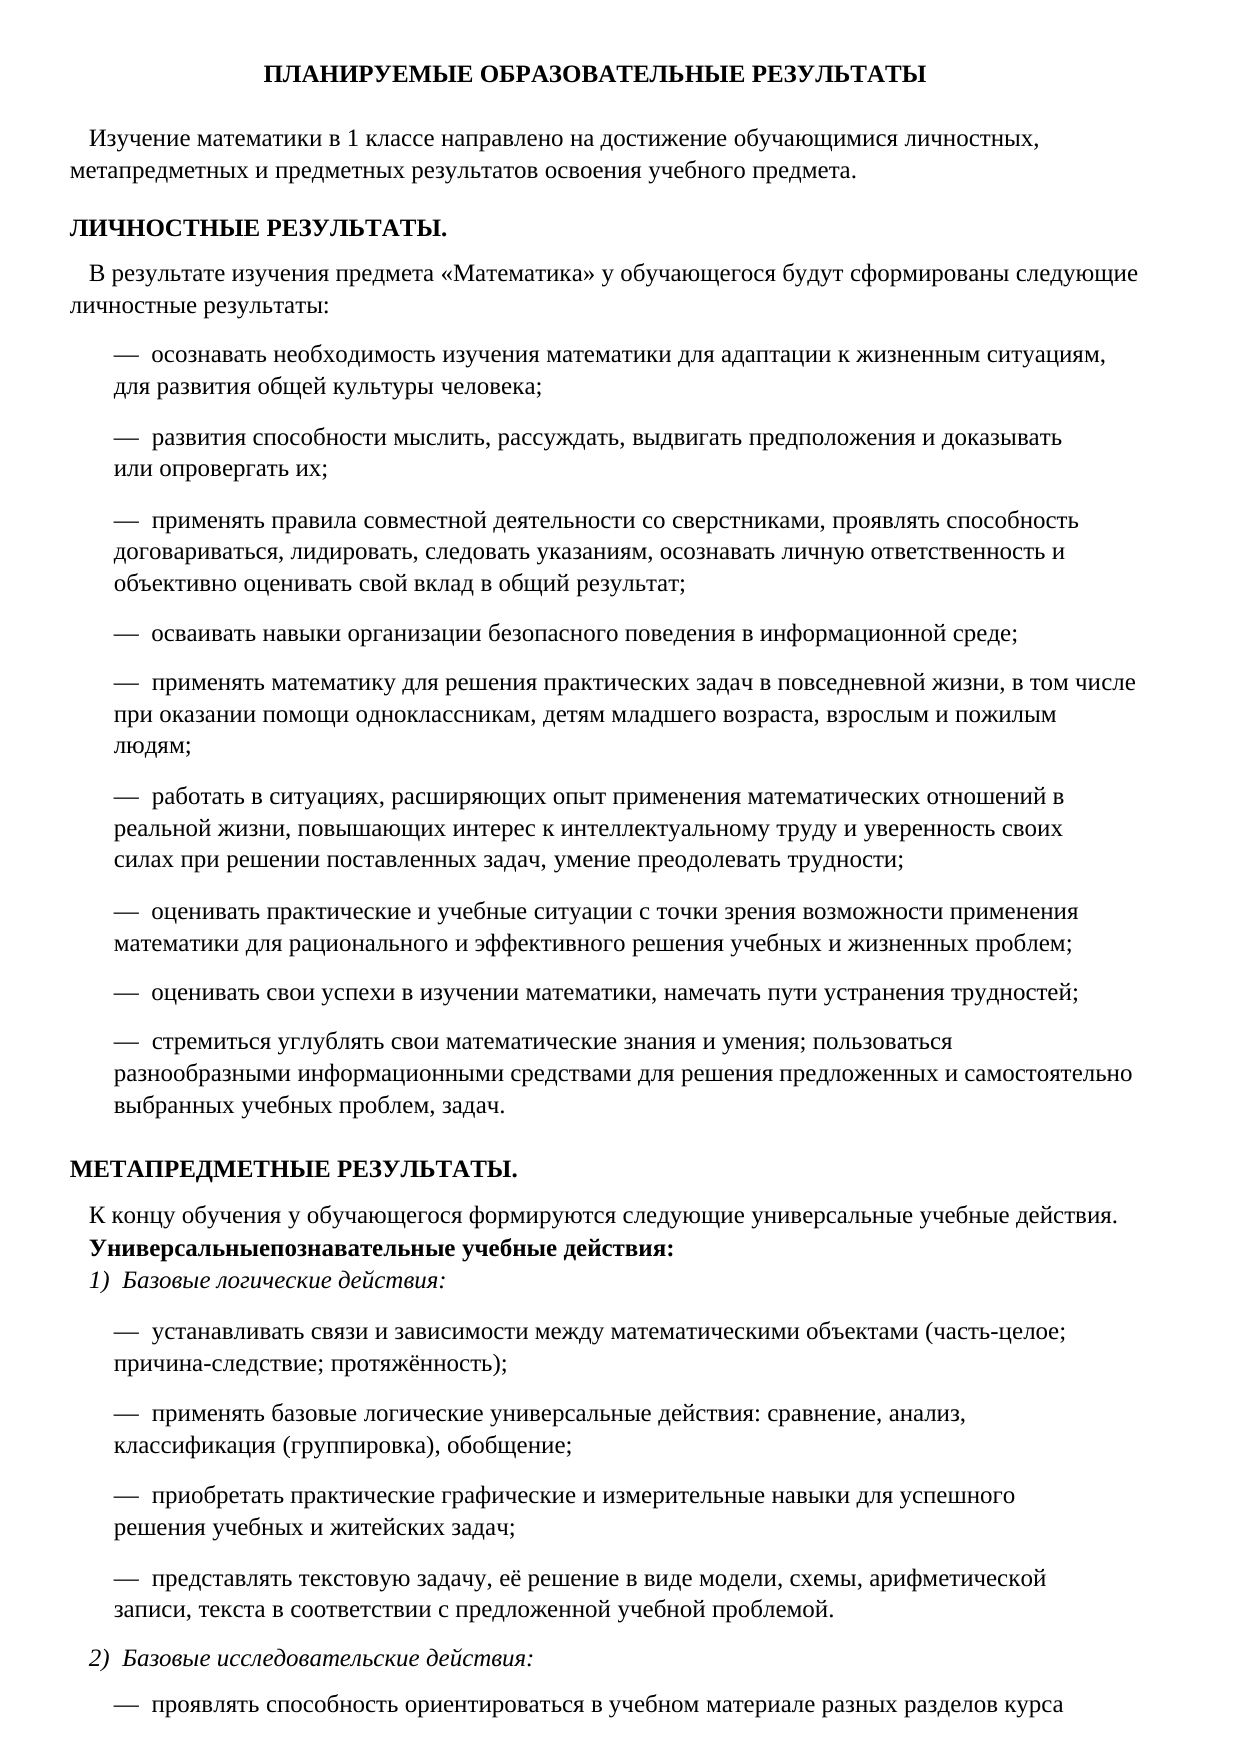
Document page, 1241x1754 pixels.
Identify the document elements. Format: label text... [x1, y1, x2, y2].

list применять математику для решения практических задач в повседневной жизни, в том числе при оказании помощи одноклассникам, детям младшего возраста, взрослым и пожилым людям; [113, 667, 1141, 759]
text Изучение математики в 1 классе направлено на достижение обучающимися личностных, метапредметных и предметных результатов освоения учебного предмета. [69, 123, 1182, 183]
list оценивать практические и учебные ситуации с точки зрения возможности применения математики для рационального и эффективного решения учебных и жизненных проблем; [113, 896, 1078, 956]
list Базовые исследовательские действия: [88, 1643, 1182, 1672]
subtitle ПЛАНИРУЕМЫЕ ОБРАЗОВАТЕЛЬНЫЕ РЕЗУЛЬТАТЫ [69, 59, 1182, 87]
subtitle МЕТАПРЕДМЕТНЫЕ РЕЗУЛЬТАТЫ. [69, 1154, 1182, 1183]
list устанавливать связи и зависимости между математическими объектами (часть-целое; причина-следствие; протяжённость); [113, 1316, 1068, 1377]
text В результате изучения предмета «Математика» у обучающегося будут сформированы следующие личностные результаты: [69, 258, 1182, 318]
subtitle Универсальныепознавательные учебные действия: [88, 1233, 1182, 1262]
list применять базовые логические универсальные действия: сравнение, анализ, классификация (группировка), обобщение; [113, 1398, 1134, 1458]
list Базовые логические действия: [88, 1265, 1182, 1294]
list осознавать необходимость изучения математики для адаптации к жизненным ситуациям, для развития общей культуры человека; [113, 339, 1148, 400]
subtitle ЛИЧНОСТНЫЕ РЕЗУЛЬТАТЫ. [69, 213, 1182, 241]
list работать в ситуациях, расширяющих опыт применения математических отношений в реальной жизни, повышающих интерес к интеллектуальному труду и уверенность своих силах при решении поставленных задач, умение преодолевать трудности; [113, 781, 1129, 873]
text К концу обучения у обучающегося формируются следующие универсальные учебные действия. [88, 1200, 1182, 1229]
list оценивать свои успехи в изучении математики, намечать пути устранения трудностей; [113, 977, 1182, 1006]
list применять правила совместной деятельности со сверстниками, проявлять способность договариваться, лидировать, следовать указаниям, осознавать личную ответственность и объективно оценивать свой вклад в общий результат; [113, 505, 1079, 597]
list проявлять способность ориентироваться в учебном материале разных разделов курса [113, 1689, 1182, 1718]
list приобретать практические графические и измерительные навыки для успешного решения учебных и житейских задач; [113, 1481, 1114, 1541]
list представлять текстовую задачу, её решение в виде модели, схемы, арифметической записи, текста в соответствии с предложенной учебной проблемой. [113, 1563, 1131, 1623]
list осваивать навыки организации безопасного поведения в информационной среде; [113, 618, 1182, 647]
list развития способности мыслить, рассуждать, выдвигать предположения и доказывать или опровергать их; [113, 422, 1107, 482]
list стремиться углублять свои математические знания и умения; пользоваться разнообразными информационными средствами для решения предложенных и самостоятельно выбранных учебных проблем, задач. [113, 1026, 1136, 1118]
